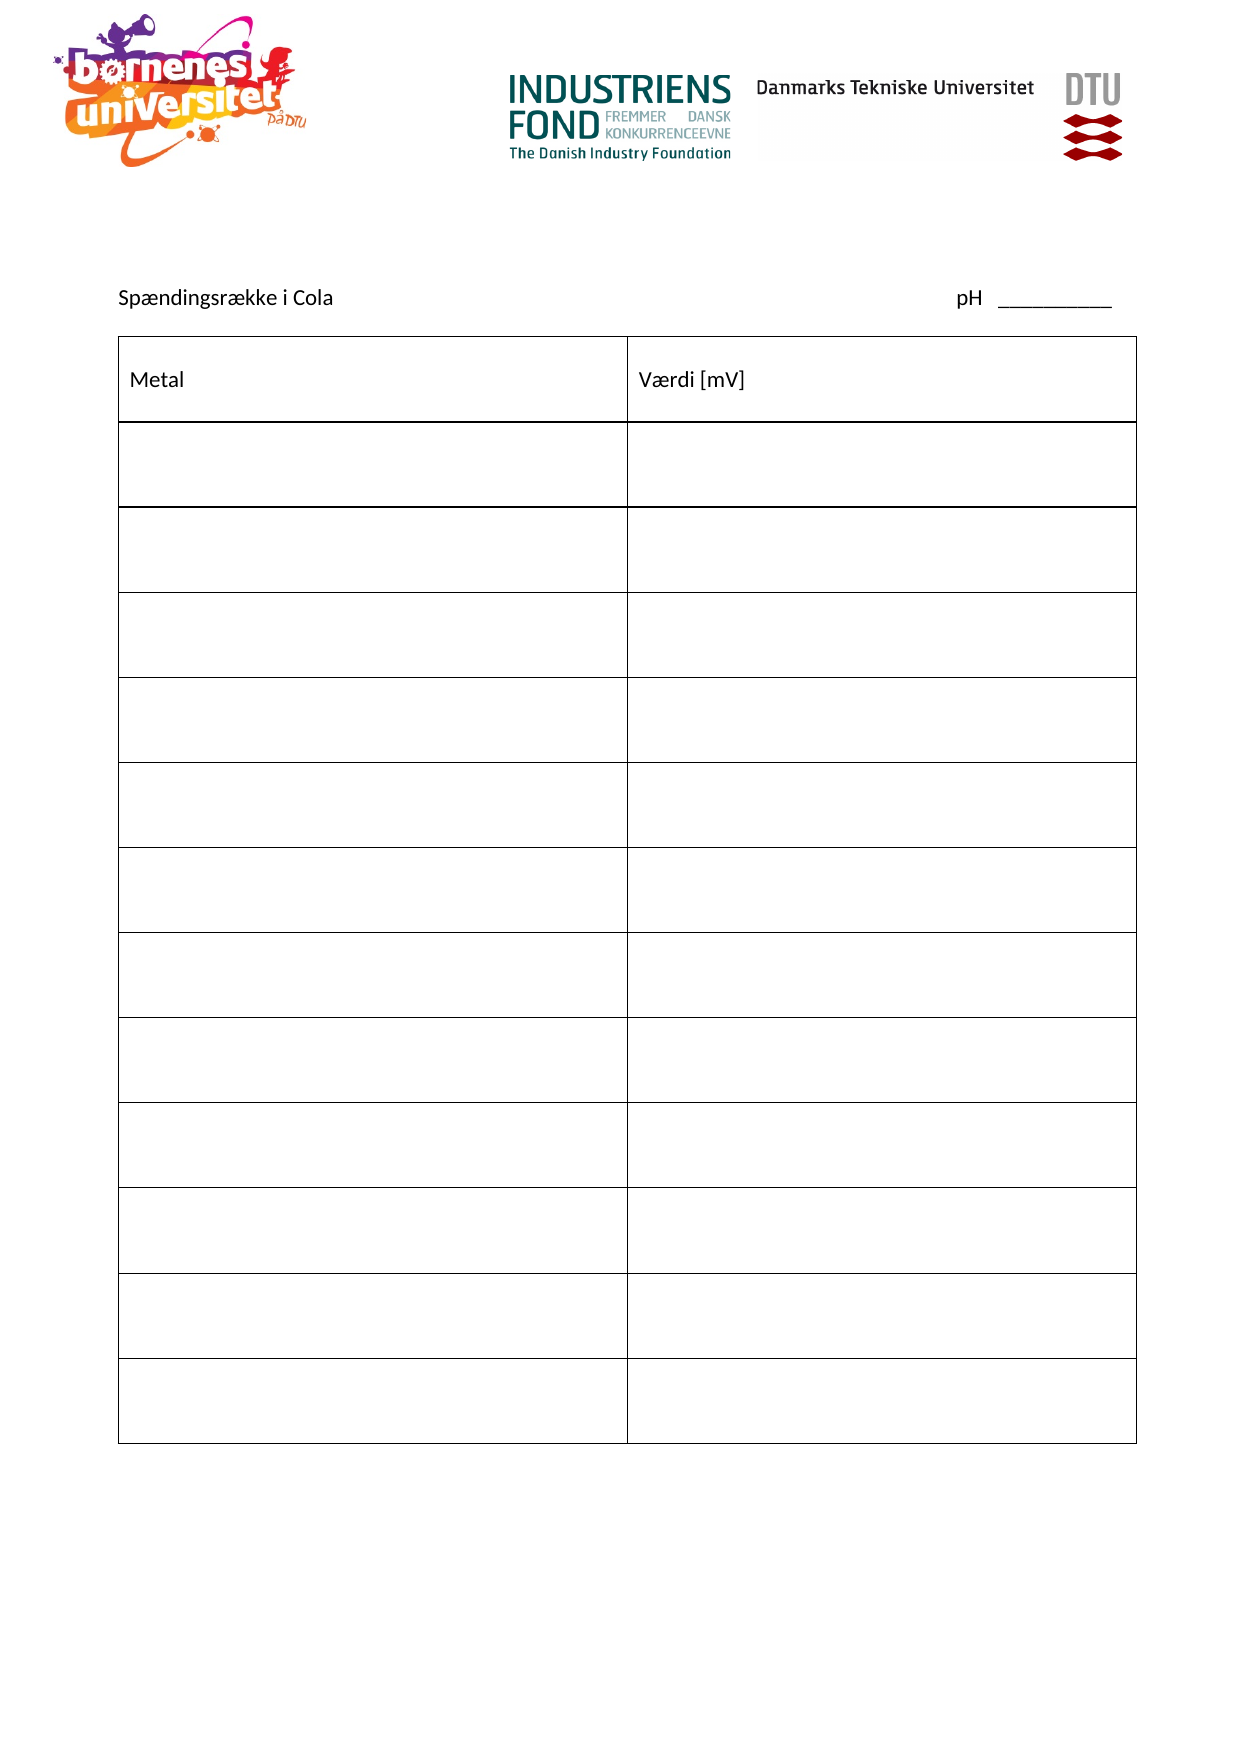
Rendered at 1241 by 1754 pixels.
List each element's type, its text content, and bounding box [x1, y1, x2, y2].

table_header Værdi [mV] [628, 337, 1136, 421]
table_cell [628, 763, 1136, 847]
table_cell [119, 423, 627, 506]
table_cell [119, 1274, 627, 1357]
picture [53, 14, 307, 167]
table_cell [628, 1188, 1136, 1272]
table_cell [628, 1274, 1136, 1357]
table_cell [628, 1018, 1136, 1102]
table_cell [628, 593, 1136, 677]
table_cell [119, 848, 627, 932]
table_header Metal [119, 337, 627, 421]
table_cell [119, 678, 627, 762]
table_cell [119, 1188, 627, 1272]
table_cell [628, 423, 1136, 506]
table_cell [628, 508, 1136, 592]
table_cell [628, 1103, 1136, 1187]
picture [509, 75, 731, 161]
table_cell [119, 593, 627, 677]
table_cell [119, 508, 627, 592]
table_cell [119, 1018, 627, 1102]
text Spændingsrække i Cola pH __________ [118, 283, 1122, 311]
table_cell [119, 1359, 627, 1443]
picture [757, 73, 1123, 161]
table_cell [628, 933, 1136, 1017]
table_cell [119, 933, 627, 1017]
table_cell [119, 1103, 627, 1187]
table_cell [119, 763, 627, 847]
table_cell [628, 678, 1136, 762]
table_cell [628, 848, 1136, 932]
table_cell [628, 1359, 1136, 1443]
